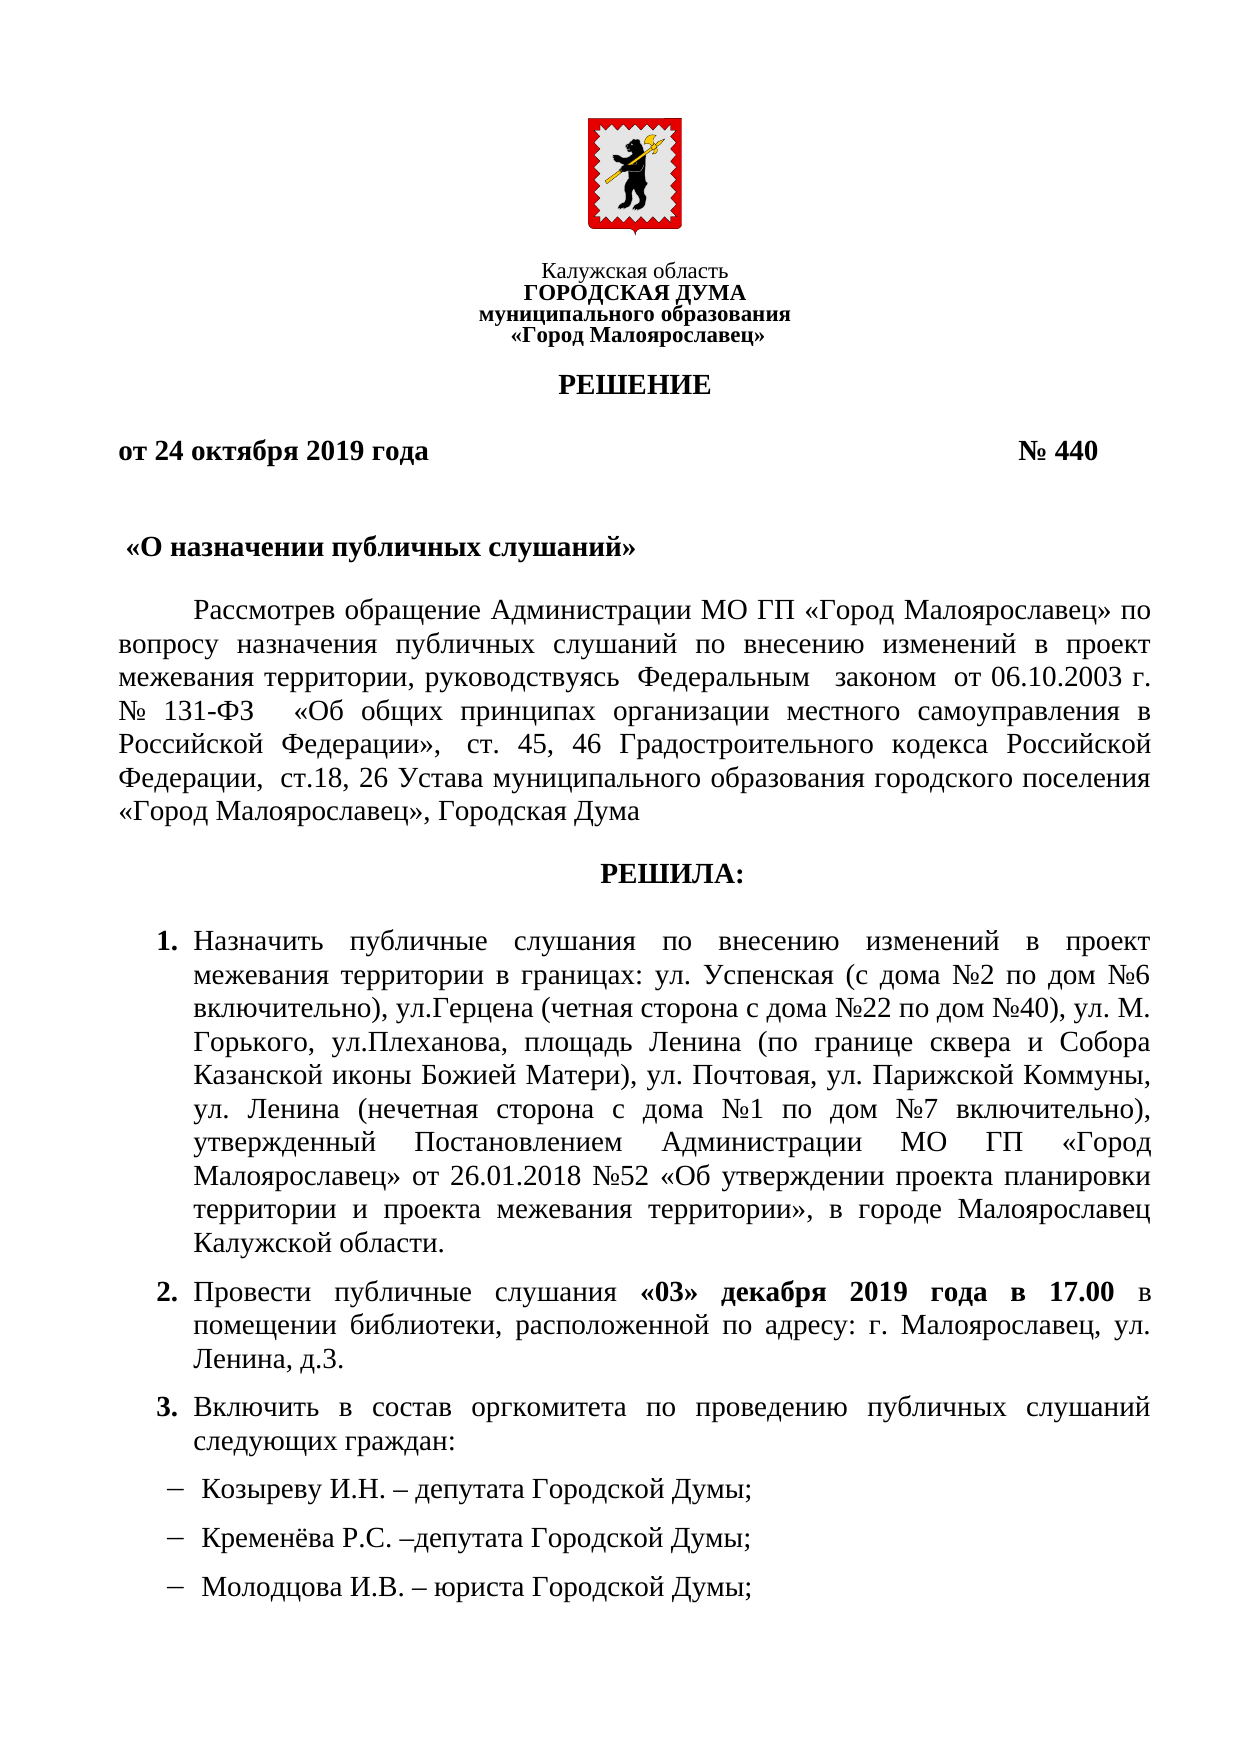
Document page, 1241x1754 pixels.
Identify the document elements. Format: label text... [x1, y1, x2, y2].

list Включить в состав оргкомитета по проведению публичных слушаний следующих граждан: [156, 1389, 1152, 1456]
text РЕШЕНИЕ [118, 373, 1152, 400]
text муниципального образования [118, 304, 1152, 325]
list Козыреву И.Н. – депутата Городской Думы; [164, 1471, 1152, 1505]
list Кременёва Р.С. –депутата Городской Думы; [164, 1520, 1152, 1554]
text от 24 октября 2019 года № 440 [118, 433, 1152, 467]
subtitle ГОРОДСКАЯ ДУМА [118, 283, 1152, 304]
list Провести публичные слушания «03» декабря 2019 года в 17.00 в помещении библиотеки, расположенной по адресу: г. Малоярославец, ул. Ленина, д.3. [156, 1274, 1152, 1374]
text РЕШИЛА: [118, 856, 1152, 890]
text Рассмотрев обращение Администрации МО ГП «Город Малоярославец» по вопросу назначения публичных слушаний по внесению изменений в проект межевания территории, руководствуясь Федеральным законом от 06.10.2003 г. № 131-ФЗ «Об общих принципах организации местного самоуправления в Российской Федерации», ст. 45, 46 Градостроительного кодекса Российской Федерации, ст.18, 26 Устава муниципального образования городского поселения «Город Малоярославец», Городская Дума [118, 592, 1152, 827]
list Назначить публичные слушания по внесению изменений в проект межевания территории в границах: ул. Успенская (с дома №2 по дом №6 включительно), ул.Герцена (четная сторона с дома №22 по дом №40), ул. М. Горького, ул.Плеханова, площадь Ленина (по границе сквера и Собора Казанской иконы Божией Матери), ул. Почтовая, ул. Парижской Коммуны, ул. Ленина (нечетная сторона с дома №1 по дом №7 включительно), утвержденный Постановлением Администрации МО ГП «Город Малоярославец» от 26.01.2018 №52 «Об утверждении проекта планировки территории и проекта межевания территории», в городе Малоярославец Калужской области. [156, 923, 1152, 1259]
text «О назначении публичных слушаний» [118, 529, 1152, 563]
subtitle Калужская область [118, 262, 1152, 283]
text «Город Малоярославец» [118, 325, 1152, 346]
list Молодцова И.В. – юриста Городской Думы; [164, 1569, 1152, 1602]
